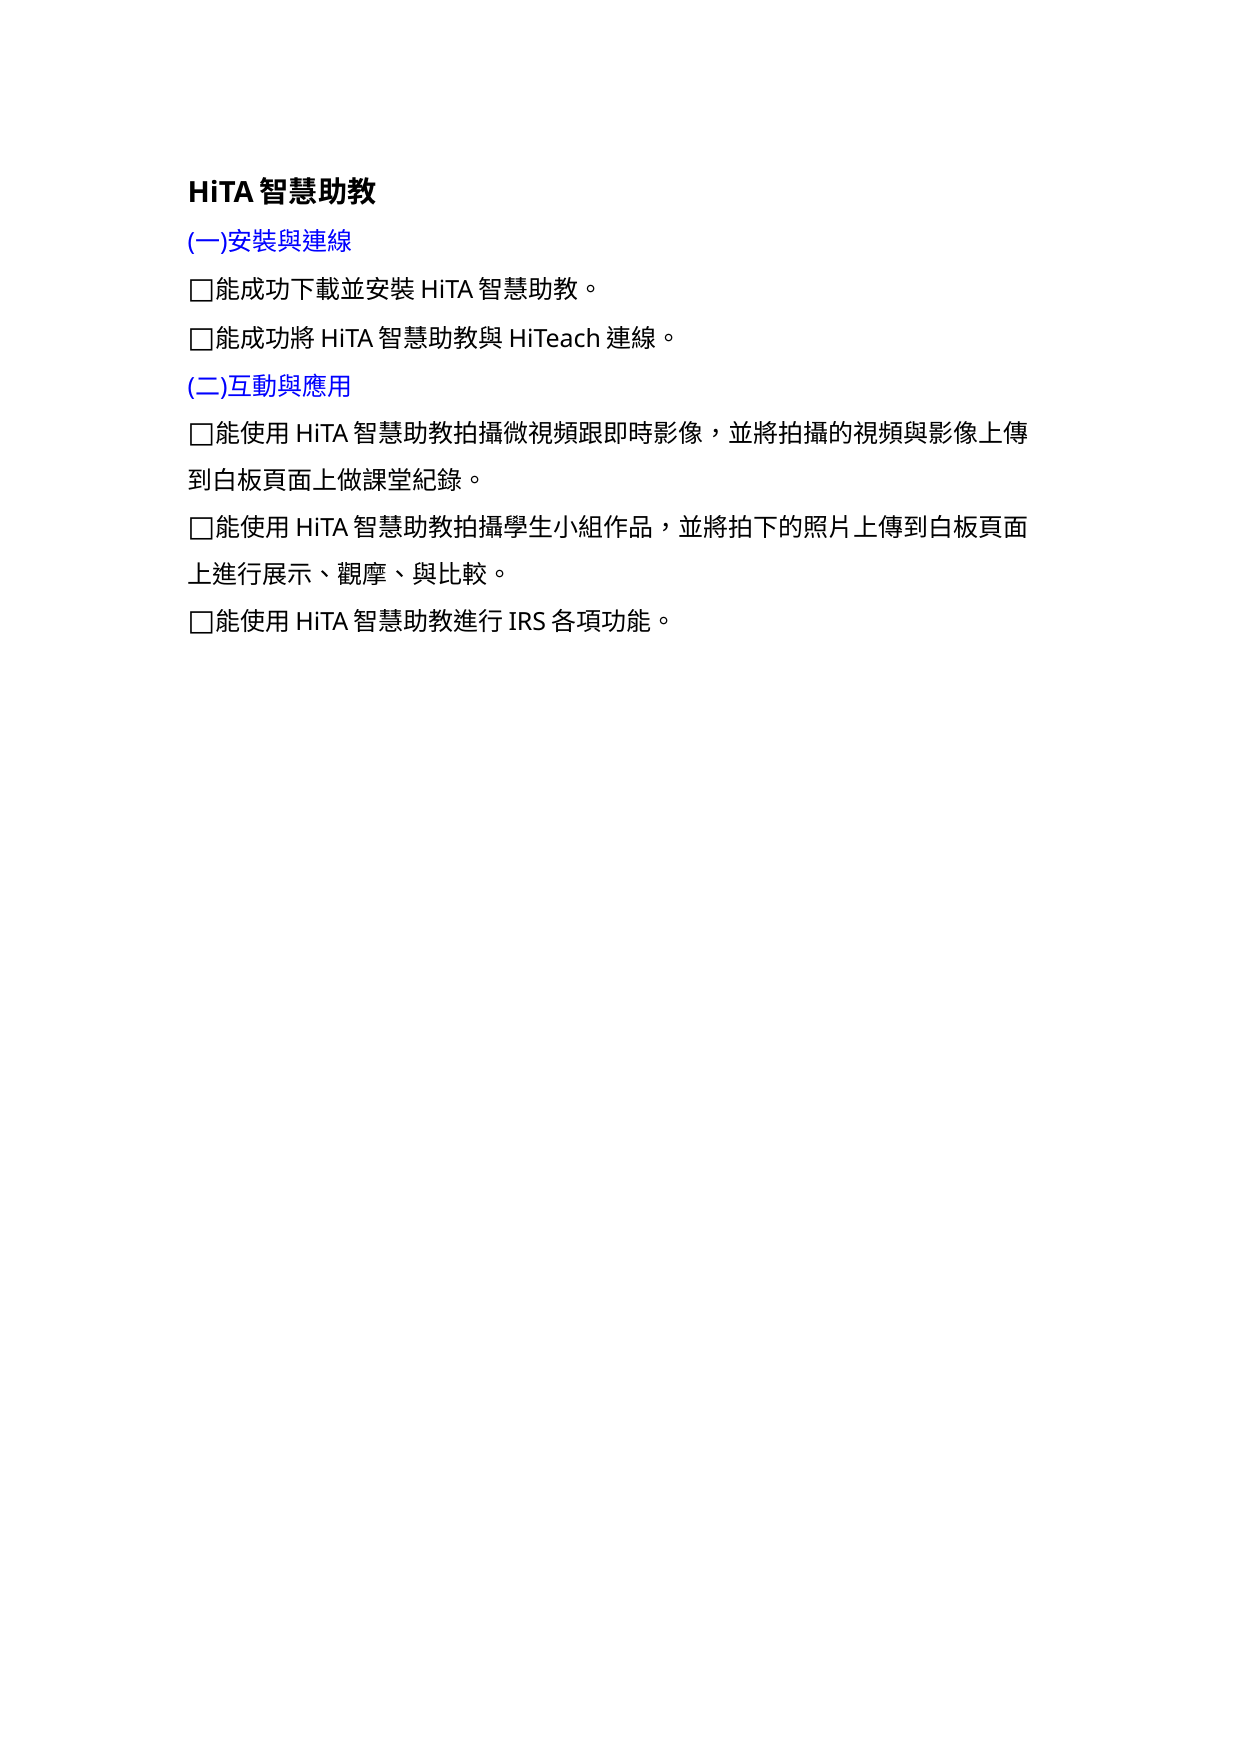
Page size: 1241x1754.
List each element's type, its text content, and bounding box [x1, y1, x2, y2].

text (一)安裝與連線 [187, 222, 1053, 258]
text □能成功下載並安裝HiTA智慧助教。 [187, 267, 1053, 307]
text HiTA智慧助教 [187, 169, 1053, 211]
text (二)互動與應用 [187, 366, 1053, 402]
text □能成功將HiTA智慧助教與HiTeach連線。 [187, 316, 1053, 356]
text □能使用HiTA智慧助教拍攝微視頻跟即時影像，並將拍攝的視頻與影像上傳到白板頁面上做課堂紀錄。 [187, 411, 1053, 496]
text □能使用HiTA智慧助教拍攝學生小組作品，並將拍下的照片上傳到白板頁面上進行展示、觀摩、與比較。 [187, 505, 1053, 590]
text □能使用HiTA智慧助教進行IRS各項功能。 [187, 599, 1053, 639]
